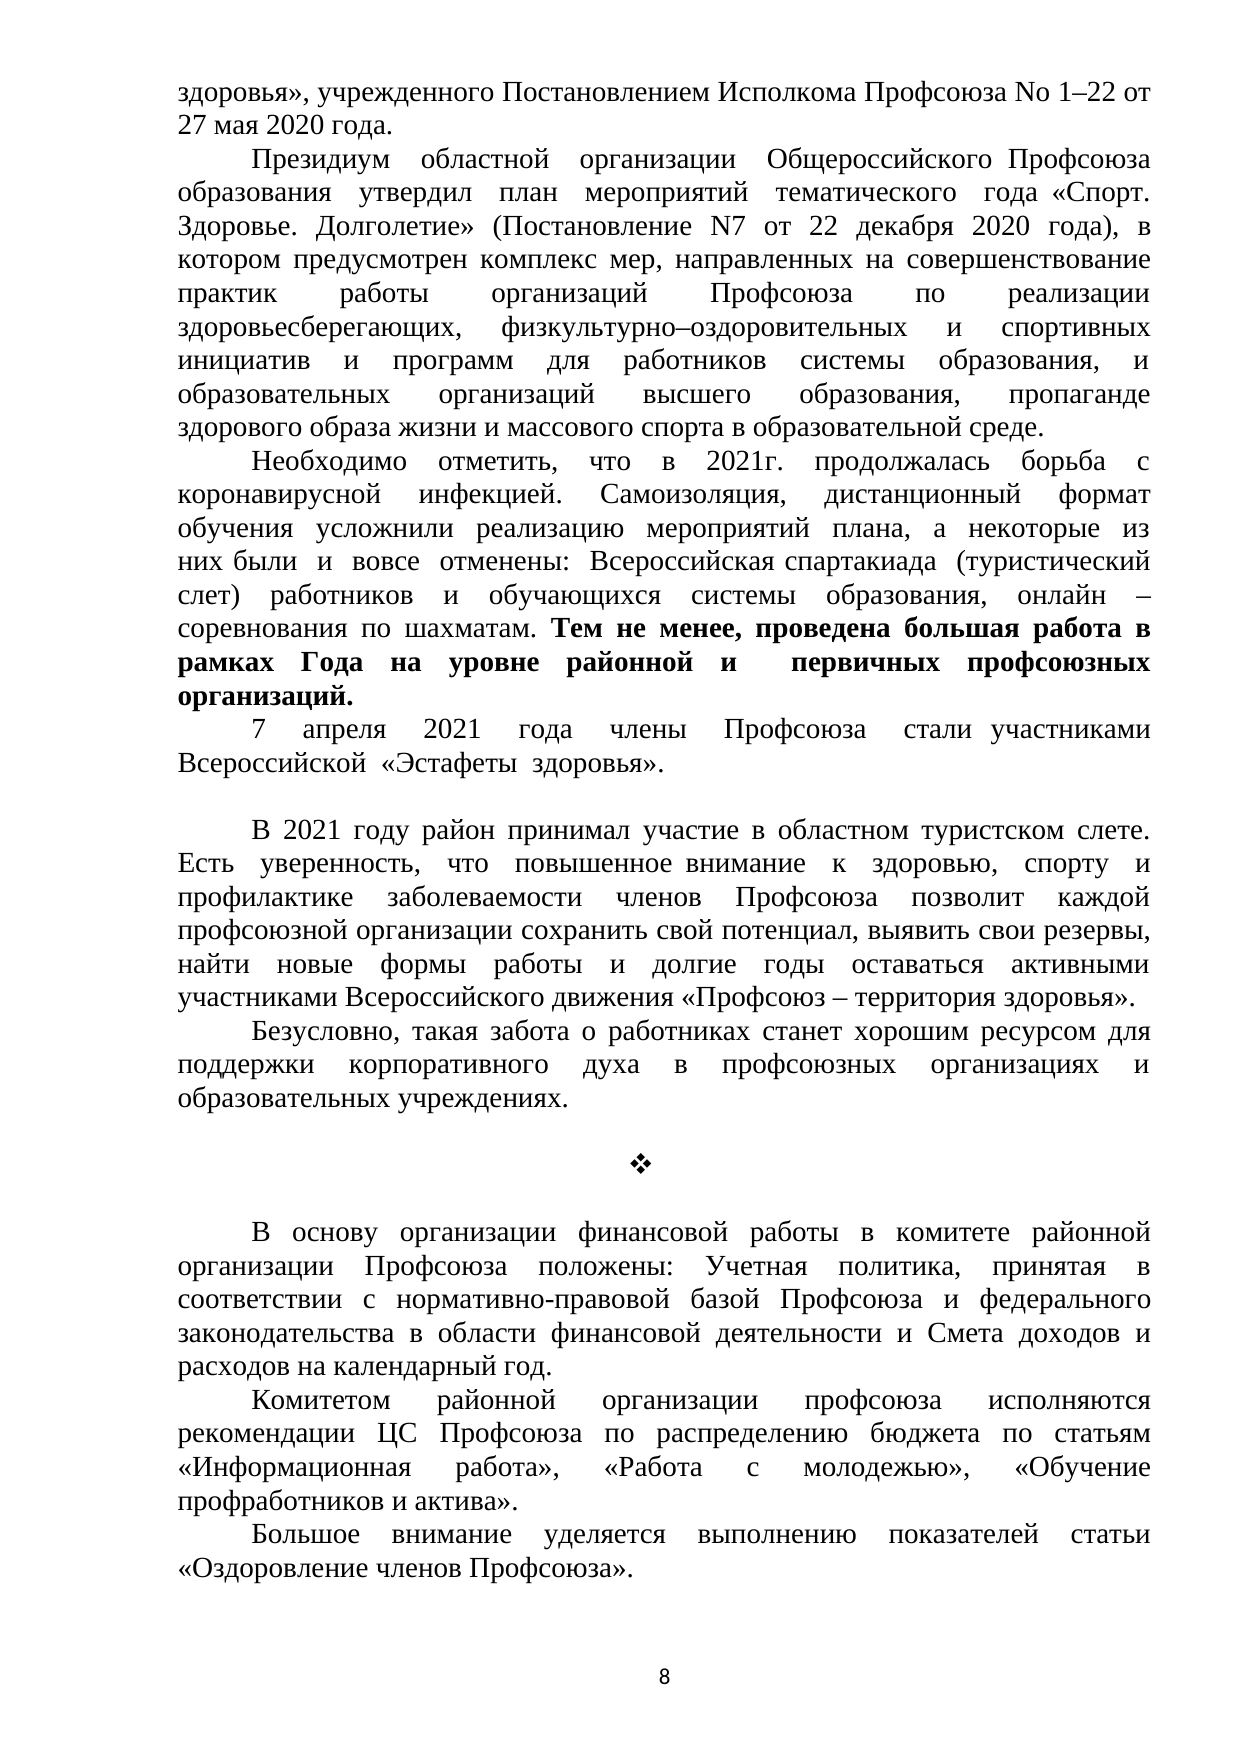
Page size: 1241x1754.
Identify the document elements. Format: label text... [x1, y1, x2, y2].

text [177, 74, 1152, 141]
text 7 апреля 2021 года члены Профсоюза стали участниками Всероссийской «Эстафеты здоровья». [177, 711, 1152, 778]
text В основу организации финансовой работы в комитете районной организации Профсоюза положены: Учетная политика, принятая в соответствии с нормативно-правовой базой Профсоюза и федерального законодательства в области финансовой деятельности и Смета доходов и расходов на календарный год. [177, 1214, 1152, 1382]
text Безусловно, такая забота о работниках станет хорошим ресурсом для поддержки корпоративного духа в профсоюзных организациях и образовательных учреждениях. [177, 1013, 1152, 1114]
text Комитетом районной организации профсоюза исполняются рекомендации ЦС Профсоюза по распределению бюджета по статьям «Информационная работа», «Работа с молодежью», «Обучение профработников и актива». [177, 1382, 1152, 1516]
text Президиум областной организации Общероссийского Профсоюза образования утвердил план мероприятий тематического года «Спорт. Здоровье. Долголетие» (Постановление N7 от 22 декабря 2020 года), в котором предусмотрен комплекс мер, направленных на совершенствование практик работы организаций Профсоюза по реализации здоровьесберегающих, физкультурно–оздоровительных и спортивных инициатив и программ для работников системы образования, и образовательных организаций высшего образования, пропаганде здорового образа жизни и массового спорта в образовательной среде. [177, 141, 1152, 443]
text В 2021 году район принимал участие в областном туристском слете. Есть уверенность, что повышенное внимание к здоровью, спорту и профилактике заболеваемости членов Профсоюза позволит каждой профсоюзной организации сохранить свой потенциал, выявить свои резервы, найти новые формы работы и долгие годы оставаться активными участниками Всероссийского движения «Профсоюз – территория здоровья». [177, 812, 1152, 1013]
text Необходимо отметить, что в 2021г. продолжалась борьба с коронавирусной инфекцией. Самоизоляция, дистанционный формат обучения усложнили реализацию мероприятий плана, а некоторые из них были и вовсе отменены: Всероссийская спартакиада (туристический слет) работников и обучающихся системы образования, онлайн –соревнования по шахматам. Тем не менее, проведена большая работа в рамках Года на уровне районной и первичных профсоюзных организаций. [177, 443, 1152, 711]
text Большое внимание уделяется выполнению показателей статьи «Оздоровление членов Профсоюза». [177, 1516, 1152, 1583]
